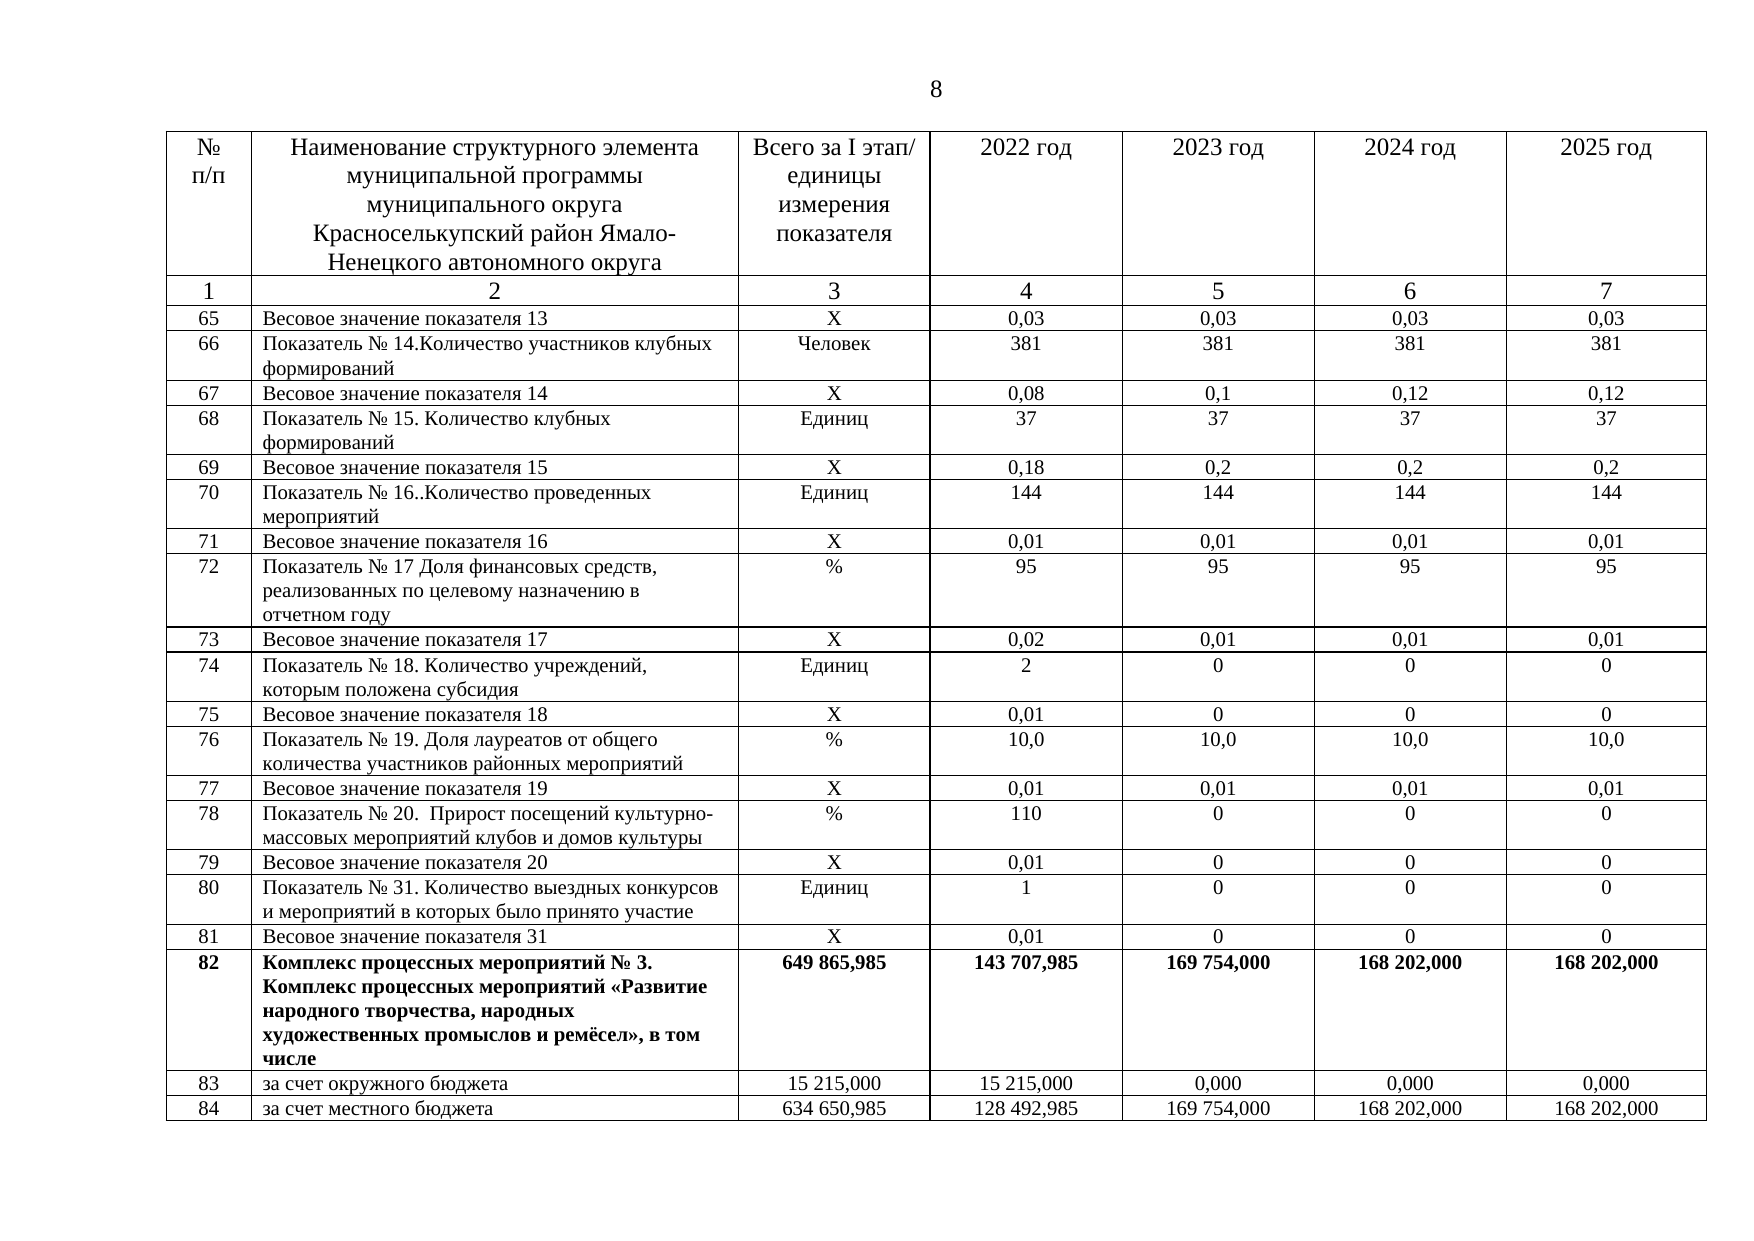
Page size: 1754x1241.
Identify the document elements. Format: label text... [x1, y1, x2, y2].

table_cell 0,01 [1123, 776, 1314, 800]
table_cell 169 754,000 [1123, 950, 1314, 1070]
table_cell 0,000 [1315, 1071, 1506, 1095]
table_cell 0,01 [1123, 628, 1314, 651]
table_cell 67 [167, 381, 251, 404]
table_cell Весовое значение показателя 19 [252, 776, 738, 800]
table_cell 95 [1123, 554, 1314, 626]
table_cell 144 [931, 480, 1122, 528]
table_cell 83 [167, 1071, 251, 1095]
table_cell 0,01 [931, 702, 1122, 726]
table_header 2025 год [1507, 132, 1706, 275]
table_cell 0,08 [931, 381, 1122, 404]
table_cell 128 492,985 [931, 1096, 1122, 1120]
table_cell 0 [1315, 875, 1506, 923]
table_cell 2 [252, 276, 738, 305]
table_cell Весовое значение показателя 17 [252, 628, 738, 651]
table_cell 649 865,985 [739, 950, 929, 1070]
table_cell 0 [1123, 925, 1314, 948]
table_cell 0,2 [1507, 455, 1706, 479]
table_cell 0,01 [1507, 529, 1706, 553]
table_cell 15 215,000 [739, 1071, 929, 1095]
table_cell 0 [1123, 801, 1314, 849]
table_cell Единиц [739, 653, 929, 701]
table_header 2022 год [931, 132, 1122, 275]
table_cell Х [739, 702, 929, 726]
table_cell Единиц [739, 875, 929, 923]
table_cell 0,1 [1123, 381, 1314, 404]
table_cell Показатель № 20. Прирост посещений культурно-массовых мероприятий клубов и домов культуры [252, 801, 738, 849]
table_cell 0 [1123, 653, 1314, 701]
table_cell 95 [931, 554, 1122, 626]
table_cell 10,0 [1123, 727, 1314, 775]
table_cell 0,01 [931, 776, 1122, 800]
table_cell 0 [1507, 875, 1706, 923]
table_cell Весовое значение показателя 14 [252, 381, 738, 404]
table_cell Единиц [739, 480, 929, 528]
table_cell Х [739, 925, 929, 948]
table_cell 74 [167, 653, 251, 701]
table_cell 0,000 [1507, 1071, 1706, 1095]
table_cell 0 [1315, 925, 1506, 948]
table_cell 169 754,000 [1123, 1096, 1314, 1120]
table_cell 0,01 [931, 529, 1122, 553]
table_cell 76 [167, 727, 251, 775]
table_cell 0,02 [931, 628, 1122, 651]
table_cell Показатель № 18. Количество учреждений, которым положена субсидия [252, 653, 738, 701]
table_cell 0 [1507, 801, 1706, 849]
table_cell Показатель № 14.Количество участников клубных формирований [252, 331, 738, 379]
table_header Всего за I этап/ единицы измерения показателя [739, 132, 929, 275]
table_cell 0,2 [1315, 455, 1506, 479]
table_cell 0,03 [1507, 306, 1706, 330]
table_cell Весовое значение показателя 20 [252, 850, 738, 874]
table_cell 10,0 [1315, 727, 1506, 775]
table_cell 1 [167, 276, 251, 305]
table_cell % [739, 554, 929, 626]
table_cell 71 [167, 529, 251, 553]
table_cell 65 [167, 306, 251, 330]
table_cell Весовое значение показателя 15 [252, 455, 738, 479]
table_cell 0 [1507, 702, 1706, 726]
table_cell 37 [1123, 406, 1314, 454]
table_header 2023 год [1123, 132, 1314, 275]
table_cell 73 [167, 628, 251, 651]
table_cell 381 [1123, 331, 1314, 379]
table_cell 37 [1507, 406, 1706, 454]
table_cell 10,0 [931, 727, 1122, 775]
table_cell Единиц [739, 406, 929, 454]
table_header Наименование структурного элемента муниципальной программы муниципального округа Красноселькупский район Ямало-Ненецкого автономного округа [252, 132, 738, 275]
table_cell 168 202,000 [1507, 950, 1706, 1070]
table_cell Х [739, 850, 929, 874]
table_cell 79 [167, 850, 251, 874]
table_cell 0,03 [931, 306, 1122, 330]
table_header 2024 год [1315, 132, 1506, 275]
table_cell 70 [167, 480, 251, 528]
table_cell 69 [167, 455, 251, 479]
table_cell 144 [1507, 480, 1706, 528]
table_cell 381 [1507, 331, 1706, 379]
table_cell 0 [1507, 925, 1706, 948]
table_cell 0,01 [1315, 628, 1506, 651]
table_cell 75 [167, 702, 251, 726]
table_cell 0,01 [1315, 529, 1506, 553]
table_cell Показатель № 31. Количество выездных конкурсов и мероприятий в которых было принято участие [252, 875, 738, 923]
table_cell 0,000 [1123, 1071, 1314, 1095]
table_cell 0,01 [1507, 628, 1706, 651]
table_cell Х [739, 381, 929, 404]
table_cell 37 [1315, 406, 1506, 454]
table_cell 0,01 [931, 925, 1122, 948]
table_cell за счет местного бюджета [252, 1096, 738, 1120]
table_cell 168 202,000 [1507, 1096, 1706, 1120]
table_cell 0 [1507, 653, 1706, 701]
table_cell 78 [167, 801, 251, 849]
table_cell 168 202,000 [1315, 1096, 1506, 1120]
table_cell 381 [931, 331, 1122, 379]
table_cell 0,01 [1315, 776, 1506, 800]
table_cell Весовое значение показателя 31 [252, 925, 738, 948]
table_cell 143 707,985 [931, 950, 1122, 1070]
table_cell % [739, 727, 929, 775]
table_cell Х [739, 455, 929, 479]
table_cell 0,03 [1315, 306, 1506, 330]
table_cell Комплекс процессных мероприятий № 3. Комплекс процессных мероприятий «Развитие народного творчества, народных художественных промыслов и ремёсел», в том числе [252, 950, 738, 1070]
table_cell 80 [167, 875, 251, 923]
table_cell 37 [931, 406, 1122, 454]
table_cell 381 [1315, 331, 1506, 379]
table_cell 0 [1123, 875, 1314, 923]
table_cell Человек [739, 331, 929, 379]
table_cell 110 [931, 801, 1122, 849]
table_cell Показатель № 16..Количество проведенных мероприятий [252, 480, 738, 528]
table_cell 0,18 [931, 455, 1122, 479]
table_cell Х [739, 776, 929, 800]
table_cell 0 [1123, 702, 1314, 726]
table_cell 0,01 [931, 850, 1122, 874]
table_cell 84 [167, 1096, 251, 1120]
table_cell 1 [931, 875, 1122, 923]
table_cell Показатель № 17 Доля финансовых средств, реализованных по целевому назначению в отчетном году [252, 554, 738, 626]
table_cell Х [739, 306, 929, 330]
table_cell 0 [1315, 702, 1506, 726]
table_cell Показатель № 19. Доля лауреатов от общего количества участников районных мероприятий [252, 727, 738, 775]
table_cell 168 202,000 [1315, 950, 1506, 1070]
table_cell 0 [1507, 850, 1706, 874]
table_cell 4 [931, 276, 1122, 305]
table_cell Х [739, 628, 929, 651]
table_cell 77 [167, 776, 251, 800]
table_cell 0,12 [1507, 381, 1706, 404]
table_cell 0,03 [1123, 306, 1314, 330]
table_cell 0,01 [1507, 776, 1706, 800]
table_cell 3 [739, 276, 929, 305]
table_cell 5 [1123, 276, 1314, 305]
table_cell 81 [167, 925, 251, 948]
table_cell 0 [1123, 850, 1314, 874]
table_cell 95 [1507, 554, 1706, 626]
table_header № п/п [167, 132, 251, 275]
table_cell 144 [1315, 480, 1506, 528]
table_cell Весовое значение показателя 18 [252, 702, 738, 726]
table_cell Весовое значение показателя 16 [252, 529, 738, 553]
table_cell 0,12 [1315, 381, 1506, 404]
table_cell 10,0 [1507, 727, 1706, 775]
table_cell Весовое значение показателя 13 [252, 306, 738, 330]
table_cell 634 650,985 [739, 1096, 929, 1120]
table_cell 66 [167, 331, 251, 379]
table_cell 0 [1315, 801, 1506, 849]
table_cell 2 [931, 653, 1122, 701]
table_cell 6 [1315, 276, 1506, 305]
table_cell 144 [1123, 480, 1314, 528]
table_cell 68 [167, 406, 251, 454]
table_cell за счет окружного бюджета [252, 1071, 738, 1095]
table_cell Х [739, 529, 929, 553]
table_cell 95 [1315, 554, 1506, 626]
table_cell 7 [1507, 276, 1706, 305]
table_cell Показатель № 15. Количество клубных формирований [252, 406, 738, 454]
table_cell 0 [1315, 653, 1506, 701]
table_cell 0 [1315, 850, 1506, 874]
table_cell 0,01 [1123, 529, 1314, 553]
table_cell 72 [167, 554, 251, 626]
table_cell 15 215,000 [931, 1071, 1122, 1095]
table_cell % [739, 801, 929, 849]
table_cell 82 [167, 950, 251, 1070]
table_cell 0,2 [1123, 455, 1314, 479]
